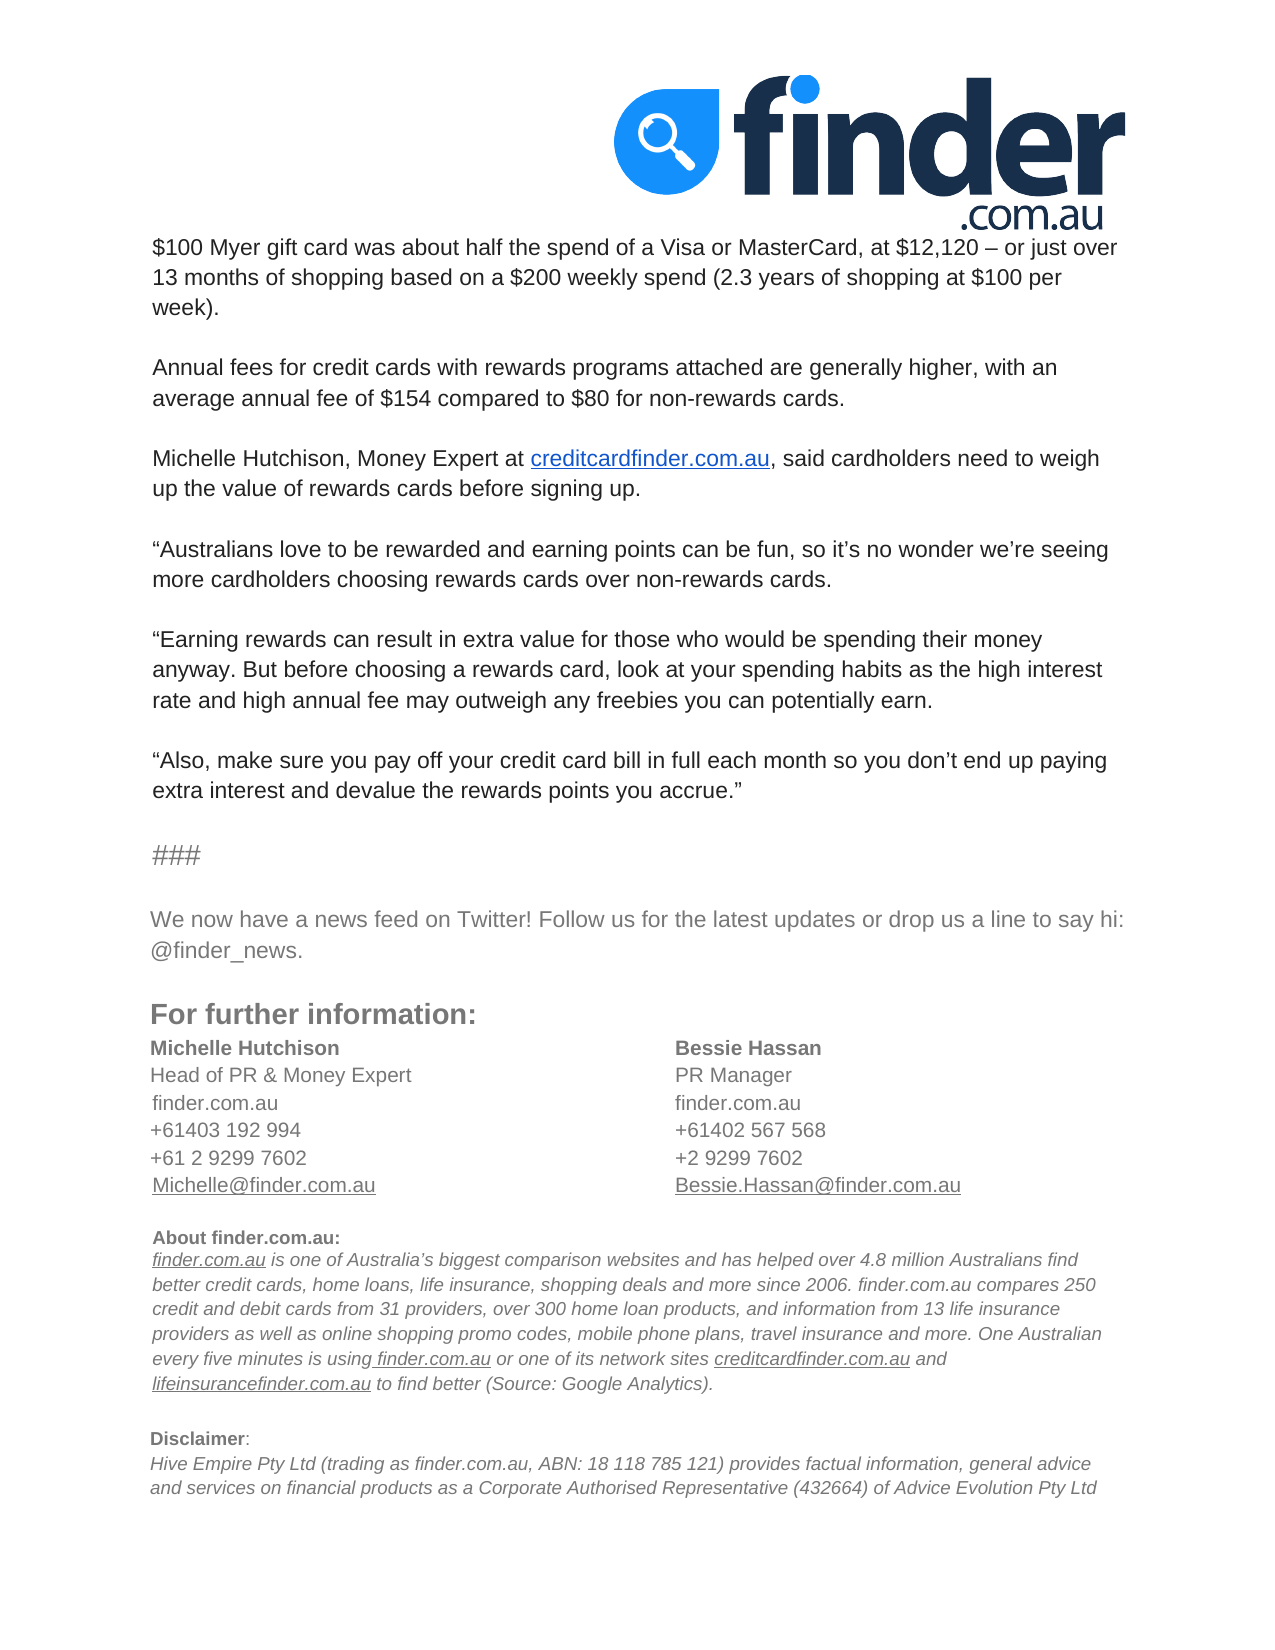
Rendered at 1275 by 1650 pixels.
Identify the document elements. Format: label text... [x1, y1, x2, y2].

text “Australians love to be rewarded and earning points can be fun, so it’s no wonder we’re seeing more cardholders choosing rewards cards over non-rewards cards. [152, 536, 1125, 592]
text Head of PR & Money Expert PR Manager [150, 1063, 1125, 1087]
text Michelle@finder.com.au Bessie.Hassan@finder.com.au [152, 1173, 1125, 1197]
text Disclaimer: [150, 1427, 1125, 1449]
text Michelle Hutchison, Money Expert at creditcardfinder.com.au, said cardholders need to weigh up the value of rewards cards before signing up. [152, 445, 1125, 502]
text finder.com.au is one of Australia’s biggest comparison websites and has helped over 4.8 million Australians find better credit cards, home loans, life insurance, shopping deals and more since 2006. finder.com.au compares 250 credit and debit cards from 31 providers, over 300 home loan products, and information from 13 life insurance providers as well as online shopping promo codes, mobile phone plans, travel insurance and more. One Australian every five minutes is using finder.com.au or one of its network sites creditcardfinder.com.au and lifeinsurancefinder.com.au to find better (Source: Google Analytics). [152, 1248, 1125, 1394]
text About finder.com.au: [152, 1227, 1125, 1248]
text “Earning rewards can result in extra value for those who would be spending their money anyway. But before choosing a rewards card, look at your spending habits as the high interest rate and high annual fee may outweigh any freebies you can potentially earn. [152, 626, 1125, 713]
text finder.com.au finder.com.au [152, 1091, 1125, 1114]
text ### [152, 838, 1125, 871]
subtitle +61 2 9299 7602 +2 9299 7602 [150, 1146, 1125, 1169]
text Michelle Hutchison Bessie Hassan [150, 1036, 1125, 1059]
text “Also, make sure you pay off your credit card bill in full each month so you don’t end up paying extra interest and devalue the rewards points you accrue.” [152, 747, 1125, 804]
text For further information: [150, 997, 1125, 1031]
picture [614, 75, 1125, 230]
text We now have a news feed on Twitter! Follow us for the latest updates or drop us a line to say hi: @finder_news. [150, 906, 1125, 963]
text +61403 192 994 +61402 567 568 [150, 1118, 1125, 1142]
text Annual fees for credit cards with rewards programs attached are generally higher, with an average annual fee of $154 compared to $80 for non-rewards cards. [152, 354, 1125, 411]
